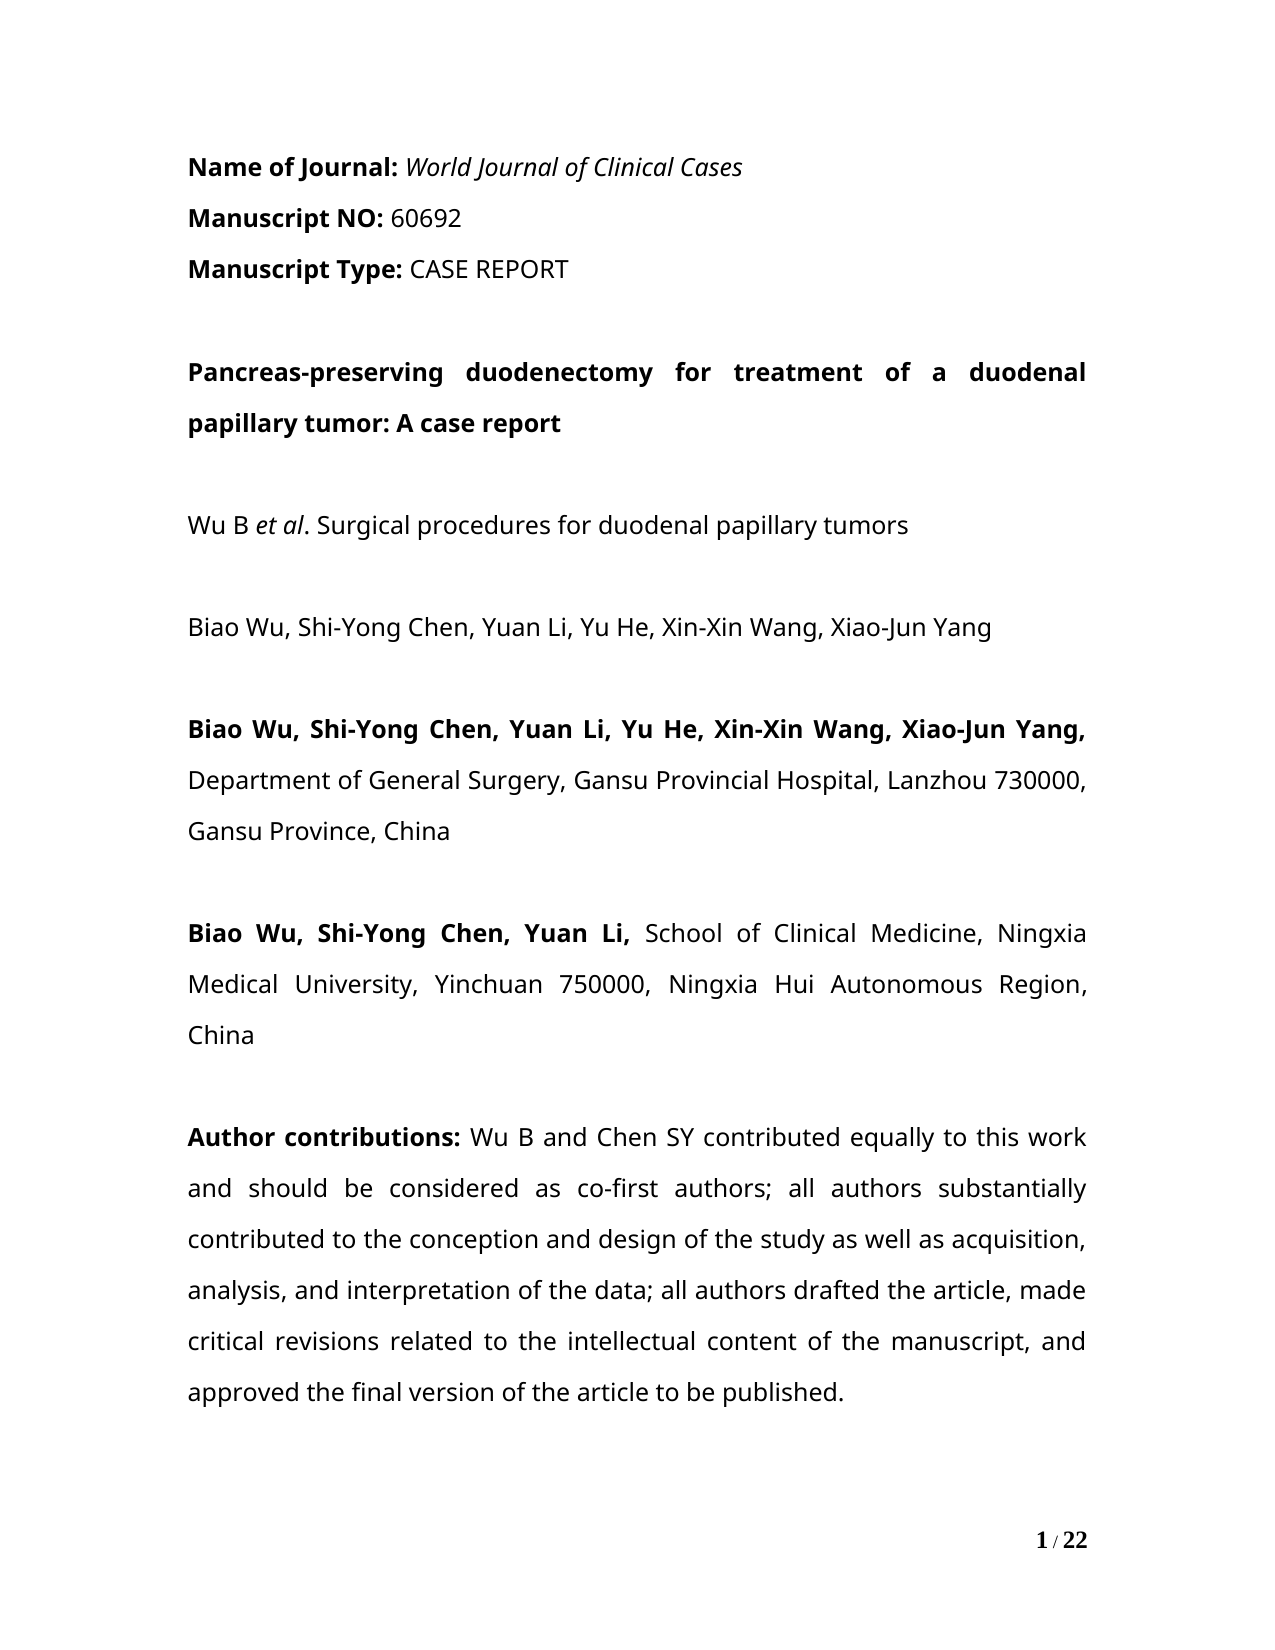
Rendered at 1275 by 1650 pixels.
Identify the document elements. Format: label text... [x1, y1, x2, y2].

text Pancreas-preserving duodenectomy for treatment of a duodenal papillary tumor: A case report [187, 354, 1087, 439]
text Wu B et al. Surgical procedures for duodenal papillary tumors [187, 507, 1087, 541]
text Biao Wu, Shi-Yong Chen, Yuan Li, Yu He, Xin-Xin Wang, Xiao-Jun Yang [187, 609, 1087, 643]
text Manuscript Type: CASE REPORT [187, 252, 1087, 286]
text Name of Journal: World Journal of Clinical Cases [187, 150, 1087, 184]
text Manuscript NO: 60692 [187, 201, 1087, 235]
text Author contributions: Wu B and Chen SY contributed equally to this work and should be considered as co-first authors; all authors substantially contributed to the conception and design of the study as well as acquisition, analysis, and interpretation of the data; all authors drafted the article, made critical revisions related to the intellectual content of the manuscript, and approved the final version of the article to be published. [187, 1120, 1087, 1409]
text Biao Wu, Shi-Yong Chen, Yuan Li, Yu He, Xin-Xin Wang, Xiao-Jun Yang, Department of General Surgery, Gansu Provincial Hospital, Lanzhou 730000, Gansu Province, China [187, 711, 1087, 848]
text Biao Wu, Shi-Yong Chen, Yuan Li, School of Clinical Medicine, Ningxia Medical University, Yinchuan 750000, Ningxia Hui Autonomous Region, China [187, 916, 1087, 1052]
